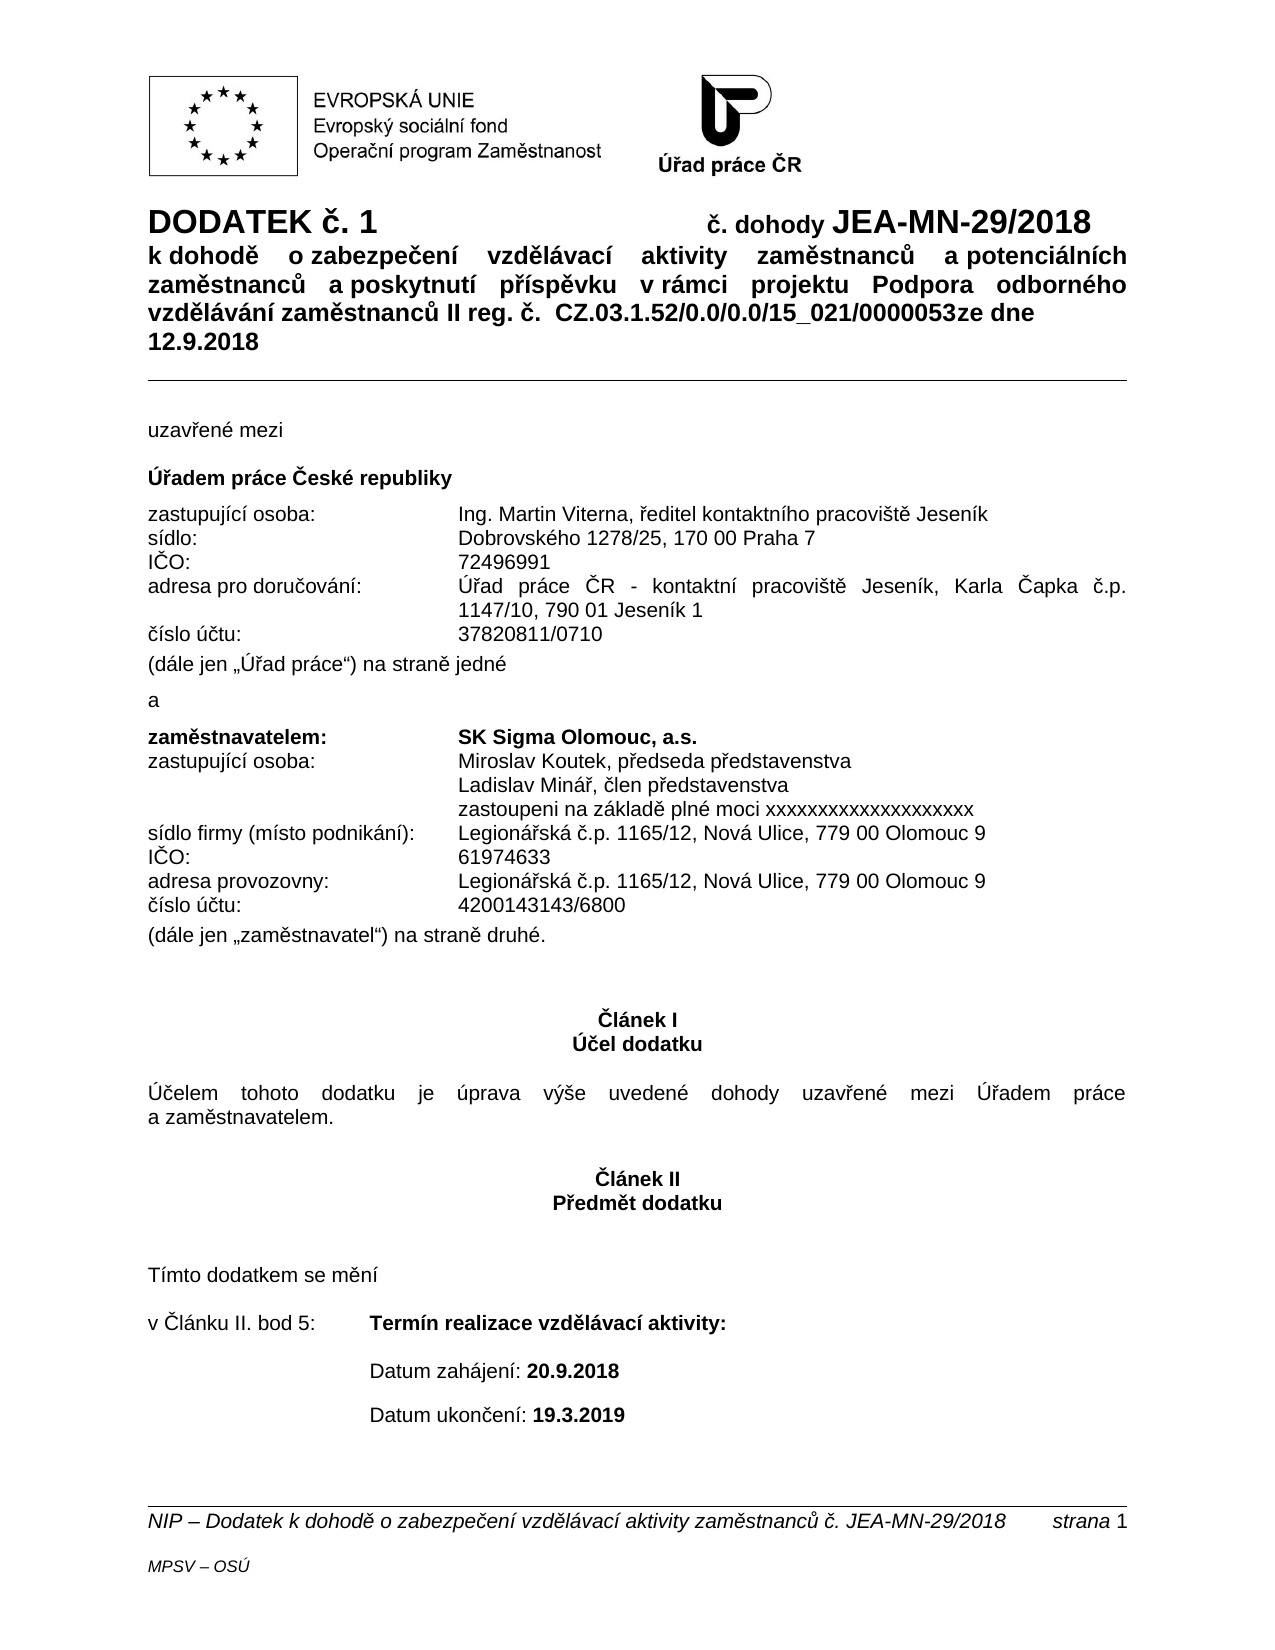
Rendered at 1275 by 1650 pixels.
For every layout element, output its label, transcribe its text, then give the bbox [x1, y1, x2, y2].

text IČO: 61974633 [148, 844, 1127, 868]
text Úřadem práce České republiky [148, 465, 1127, 489]
text Článek II [148, 1166, 1127, 1190]
text Ladislav Minář, člen představenstva [148, 773, 1127, 797]
text Účelem tohoto dodatku je úprava výše uvedené dohody uzavřené mezi Úřadem práce a zaměstnavatelem. [148, 1081, 1127, 1129]
text uzavřené mezi [148, 417, 1127, 441]
text k dohodě o zabezpečení vzdělávací aktivity zaměstnanců a potenciálních zaměstnanců a poskytnutí příspěvku v rámci projektu Podpora odborného vzdělávání zaměstnanců II reg. č. CZ.03.1.52/0.0/0.0/15_021/0000053 ze dne 12.9.2018 [148, 241, 1127, 356]
text Tímto dodatkem se mění [148, 1263, 1127, 1287]
text Datum ukončení: 19.3.2019 [148, 1403, 1127, 1427]
text sídlo: Dobrovského 1278/25, 170 00 Praha 7 [148, 526, 1127, 550]
text a [148, 688, 1127, 712]
text Článek I [148, 1008, 1127, 1032]
text Datum zahájení: 20.9.2018 [148, 1359, 1127, 1383]
text v Článku II. bod 5: Termín realizace vzdělávací aktivity: [148, 1311, 1127, 1335]
text zaměstnavatelem: SK Sigma Olomouc, a.s. [148, 725, 1127, 749]
picture [147, 73, 806, 179]
text číslo účtu: 37820811/0710 [148, 622, 1127, 646]
text zastoupeni na základě plné moci xxxxxxxxxxxxxxxxxxxx [148, 797, 1127, 821]
text adresa pro doručování: Úřad práce ČR - kontaktní pracoviště Jeseník, Karla Čapka č.p. 1147/10, 790 01 Jeseník 1 [148, 574, 1127, 622]
text zastupující osoba: Miroslav Koutek, předseda představenstva [148, 749, 1127, 773]
text zastupující osoba: Ing. Martin Viterna, ředitel kontaktního pracoviště Jeseník [148, 502, 1127, 526]
text (dále jen „Úřad práce“) na straně jedné [148, 652, 1127, 676]
text Účel dodatku [148, 1032, 1127, 1056]
text číslo účtu: 4200143143/6800 [148, 892, 1127, 916]
text IČO: 72496991 [148, 550, 1127, 574]
text sídlo firmy (místo podnikání): Legionářská č.p. 1165/12, Nová Ulice, 779 00 Olomouc 9 [148, 821, 1127, 844]
text Předmět dodatku [148, 1190, 1127, 1214]
text (dále jen „zaměstnavatel“) na straně druhé. [148, 923, 1127, 947]
text adresa provozovny: Legionářská č.p. 1165/12, Nová Ulice, 779 00 Olomouc 9 [148, 868, 1127, 892]
text DODATEK č. 1 č. dohody JEA-MN-29/2018 [148, 202, 1127, 241]
